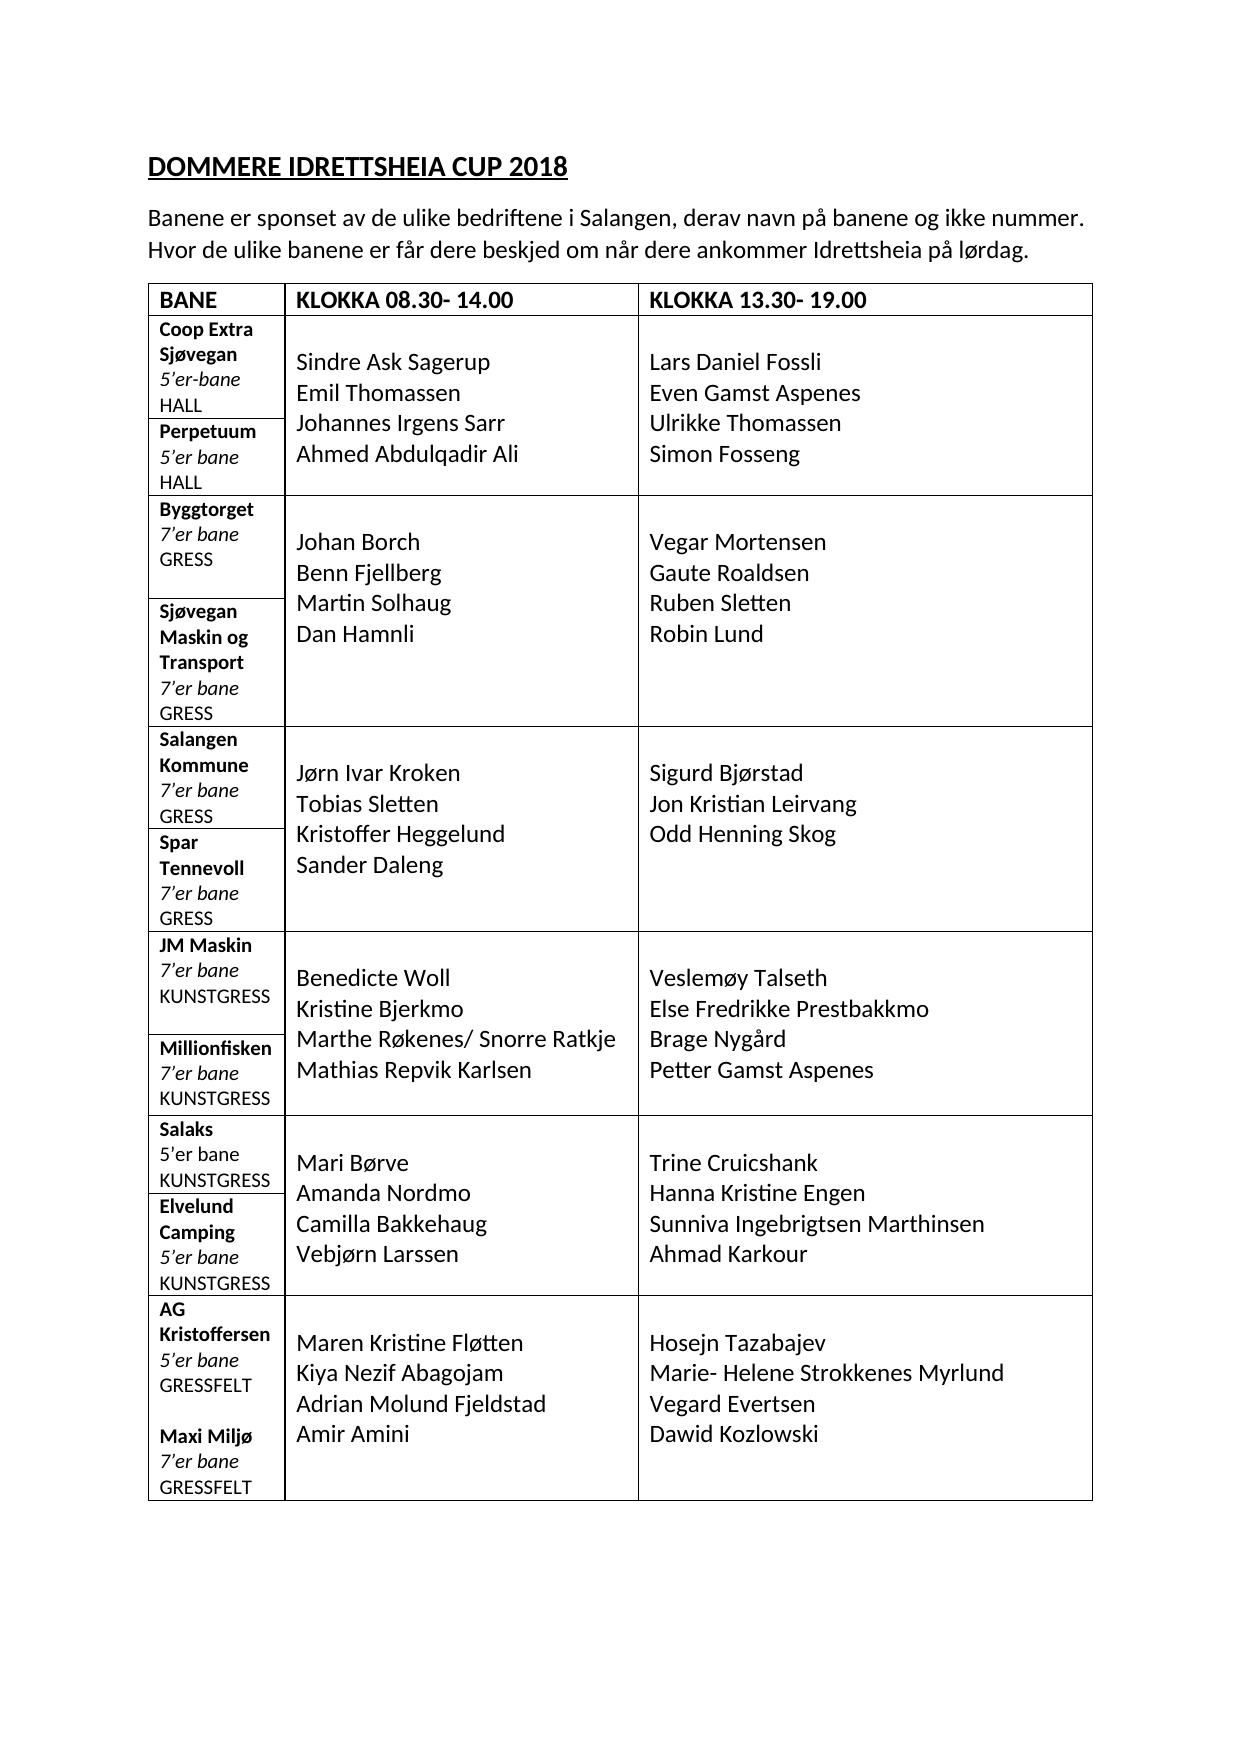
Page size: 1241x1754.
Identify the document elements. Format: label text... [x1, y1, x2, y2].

table_cell Byggtorget 7’er bane GRESS [149, 496, 284, 597]
table_header KLOKKA 08.30- 14.00 [286, 284, 638, 315]
table_cell Sigurd Bjørstad Jon Kristian Leirvang Odd Henning Skog [639, 727, 1092, 931]
text Banene er sponset av de ulike bedriftene i Salangen, derav navn på banene og ikke nummer. Hvor de ulike banene er får dere beskjed om når dere ankommer Idrettsheia på lørdag. [148, 202, 1093, 265]
table_cell Jørn Ivar Kroken Tobias Sletten Kristoffer Heggelund Sander Daleng [286, 727, 638, 931]
table_cell Coop Extra Sjøvegan 5’er-bane HALL [149, 316, 284, 417]
table_cell Veslemøy Talseth Else Fredrikke Prestbakkmo Brage Nygård Petter Gamst Aspenes [639, 932, 1092, 1115]
table_cell Johan Borch Benn Fjellberg Martin Solhaug Dan Hamnli [286, 496, 638, 726]
table_cell Vegar Mortensen Gaute Roaldsen Ruben Sletten Robin Lund [639, 496, 1092, 726]
table_cell Millionfisken 7’er bane KUNSTGRESS [149, 1035, 284, 1115]
table_cell JM Maskin 7’er bane KUNSTGRESS [149, 932, 284, 1034]
table_cell Hosejn Tazabajev Marie- Helene Strokkenes Myrlund Vegard Evertsen Dawid Kozlowski [639, 1296, 1092, 1499]
table_header KLOKKA 13.30- 19.00 [639, 284, 1092, 315]
table_cell Spar Tennevoll 7’er bane GRESS [149, 829, 284, 931]
table_header BANE [149, 284, 284, 315]
text DOMMERE IDRETTSHEIA CUP 2018 [148, 148, 1093, 183]
table_cell Sindre Ask Sagerup Emil Thomassen Johannes Irgens Sarr Ahmed Abdulqadir Ali [286, 316, 638, 495]
table_cell Trine Cruicshank Hanna Kristine Engen Sunniva Ingebrigtsen Marthinsen Ahmad Karkour [639, 1116, 1092, 1295]
table_cell Benedicte Woll Kristine Bjerkmo Marthe Røkenes/ Snorre Ratkje Mathias Repvik Karlsen [286, 932, 638, 1115]
table_cell Sjøvegan Maskin og Transport 7’er bane GRESS [149, 599, 284, 726]
table_cell Salangen Kommune 7’er bane GRESS [149, 727, 284, 828]
table_cell Lars Daniel Fossli Even Gamst Aspenes Ulrikke Thomassen Simon Fosseng [639, 316, 1092, 495]
table_cell Perpetuum 5’er bane HALL [149, 419, 284, 495]
table_cell Salaks 5’er bane KUNSTGRESS [149, 1116, 284, 1192]
table_cell Maren Kristine Fløtten Kiya Nezif Abagojam Adrian Molund Fjeldstad Amir Amini [286, 1296, 638, 1499]
table_cell Elvelund Camping 5’er bane KUNSTGRESS [149, 1194, 284, 1295]
table_cell AG Kristoffersen 5’er bane GRESSFELT Maxi Miljø 7’er bane GRESSFELT [149, 1296, 284, 1499]
table_cell Mari Børve Amanda Nordmo Camilla Bakkehaug Vebjørn Larssen [286, 1116, 638, 1295]
